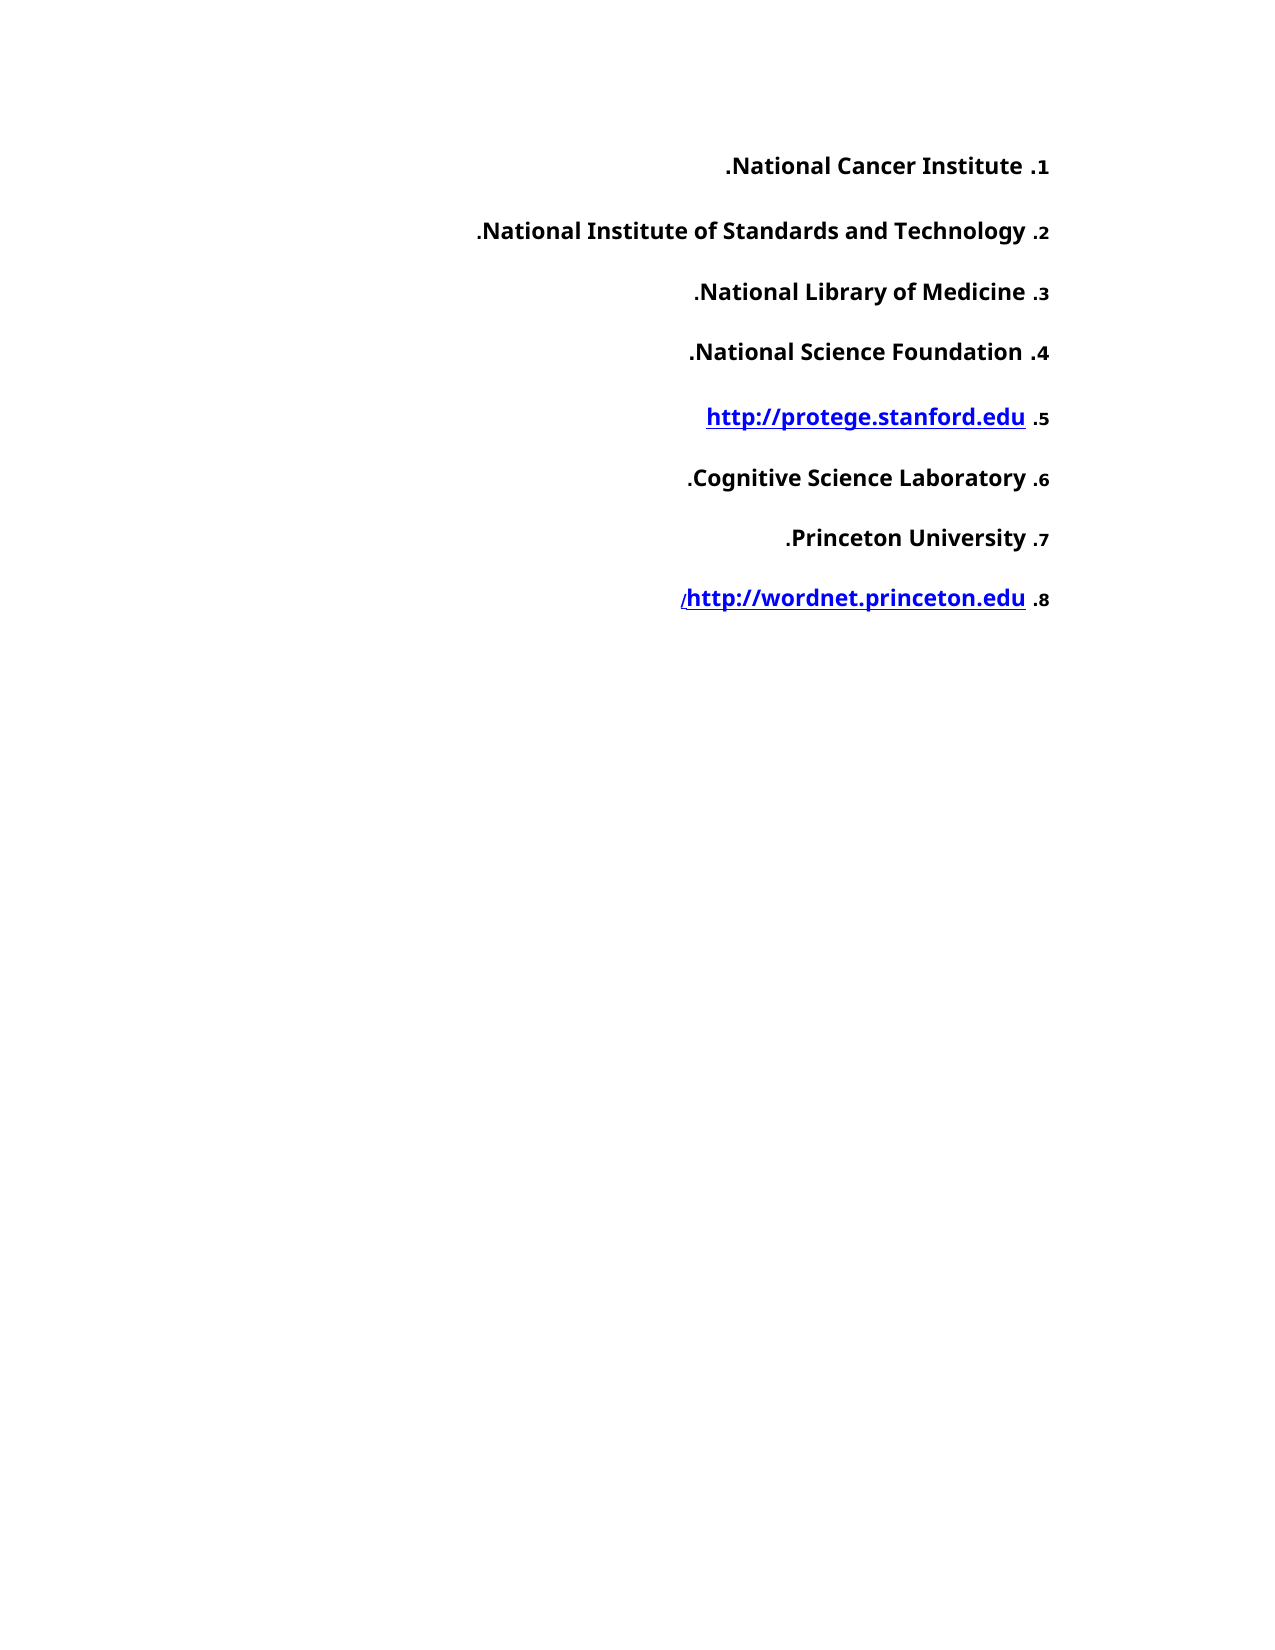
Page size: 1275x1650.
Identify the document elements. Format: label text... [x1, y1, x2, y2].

text 8. http://wordnet.princeton.edu/ [150, 582, 1125, 613]
text 5. http://protege.stanford.edu [150, 401, 1125, 432]
text 2. National Institute of Standards and Technology. [150, 215, 1125, 246]
text 4. National Science Foundation. [150, 336, 1125, 367]
text 1. National Cancer Institute. [150, 150, 1125, 181]
text 3. National Library of Medicine. [150, 276, 1125, 307]
text 6. Cognitive Science Laboratory. [150, 461, 1125, 493]
text 7. Princeton University. [150, 522, 1125, 553]
